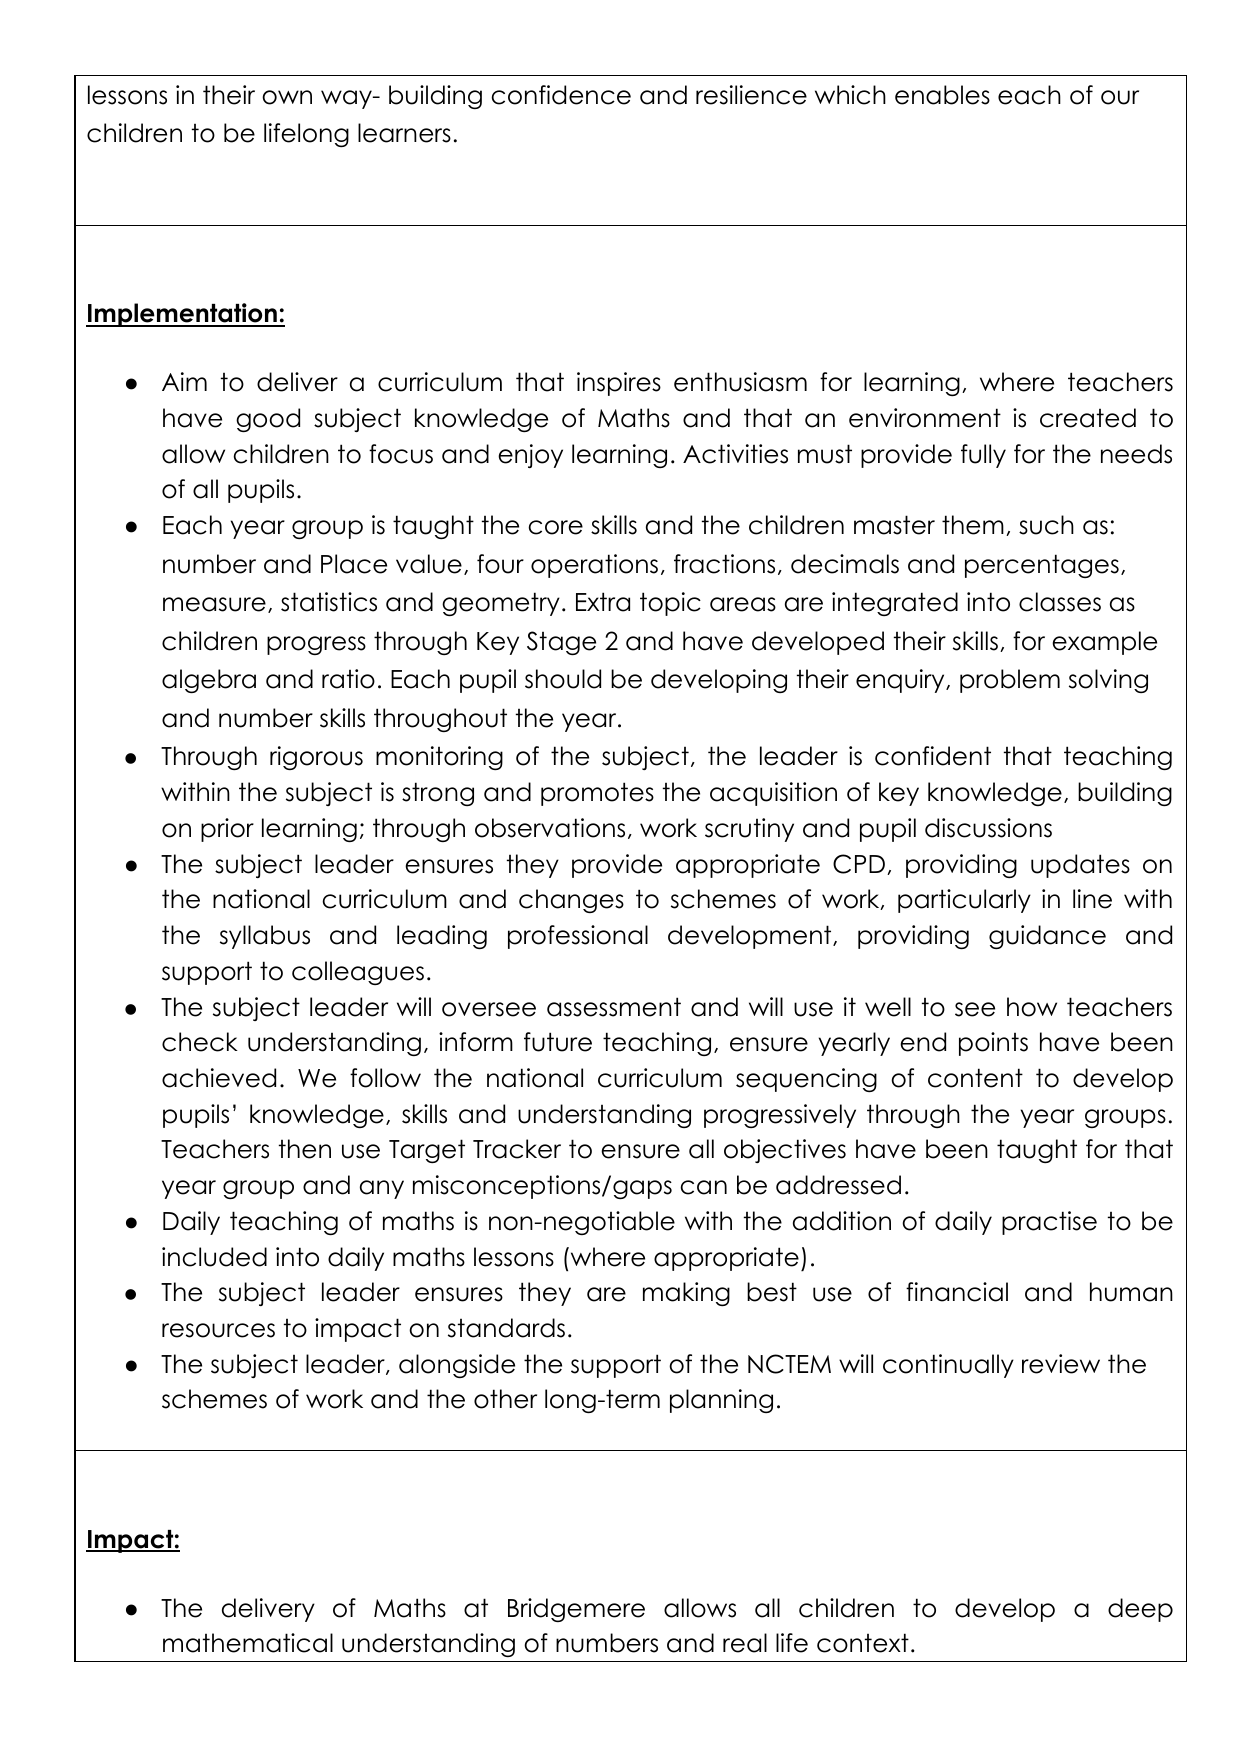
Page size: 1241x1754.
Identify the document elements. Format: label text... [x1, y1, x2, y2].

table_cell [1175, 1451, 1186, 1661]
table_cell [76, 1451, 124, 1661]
table_cell Implementation: Aim to deliver a curriculum that inspires enthusiasm for learning, where teachers have good subject knowledge of Maths and that an environment is created to allow children to focus and enjoy learning. Activities must provide fully for the needs of all pupils. Each year group is taught the core skills and the children master them, such as: number and Place value, four operations, fractions, decimals and percentages, measure, statistics and geometry. Extra topic areas are integrated into classes as children progress through Key Stage 2 and have developed their skills, for example algebra and ratio. Each pupil should be developing their enquiry, problem solving and number skills throughout the year. Through rigorous monitoring of the subject, the leader is confident that teaching within the subject is strong and promotes the acquisition of key knowledge, building on prior learning; through observations, work scrutiny and pupil discussions The subject leader ensures they provide appropriate CPD, providing updates on the national curriculum and changes to schemes of work, particularly in line with the syllabus and leading professional development, providing guidance and support to colleagues. The subject leader will oversee assessment and will use it well to see how teachers check understanding, inform future teaching, ensure yearly end points have been achieved. We follow the national curriculum sequencing of content to develop pupils’ knowledge, skills and understanding progressively through the year groups. Teachers then use Target Tracker to ensure all objectives have been taught for that year group and any misconceptions/gaps can be addressed. Daily teaching of maths is non-negotiable with the addition of daily practise to be included into daily maths lessons (where appropriate). The subject leader ensures they are making best use of financial and human resources to impact on standards. The subject leader, alongside the support of the NCTEM will continually review the schemes of work and the other long-term planning. [76, 226, 1186, 1450]
